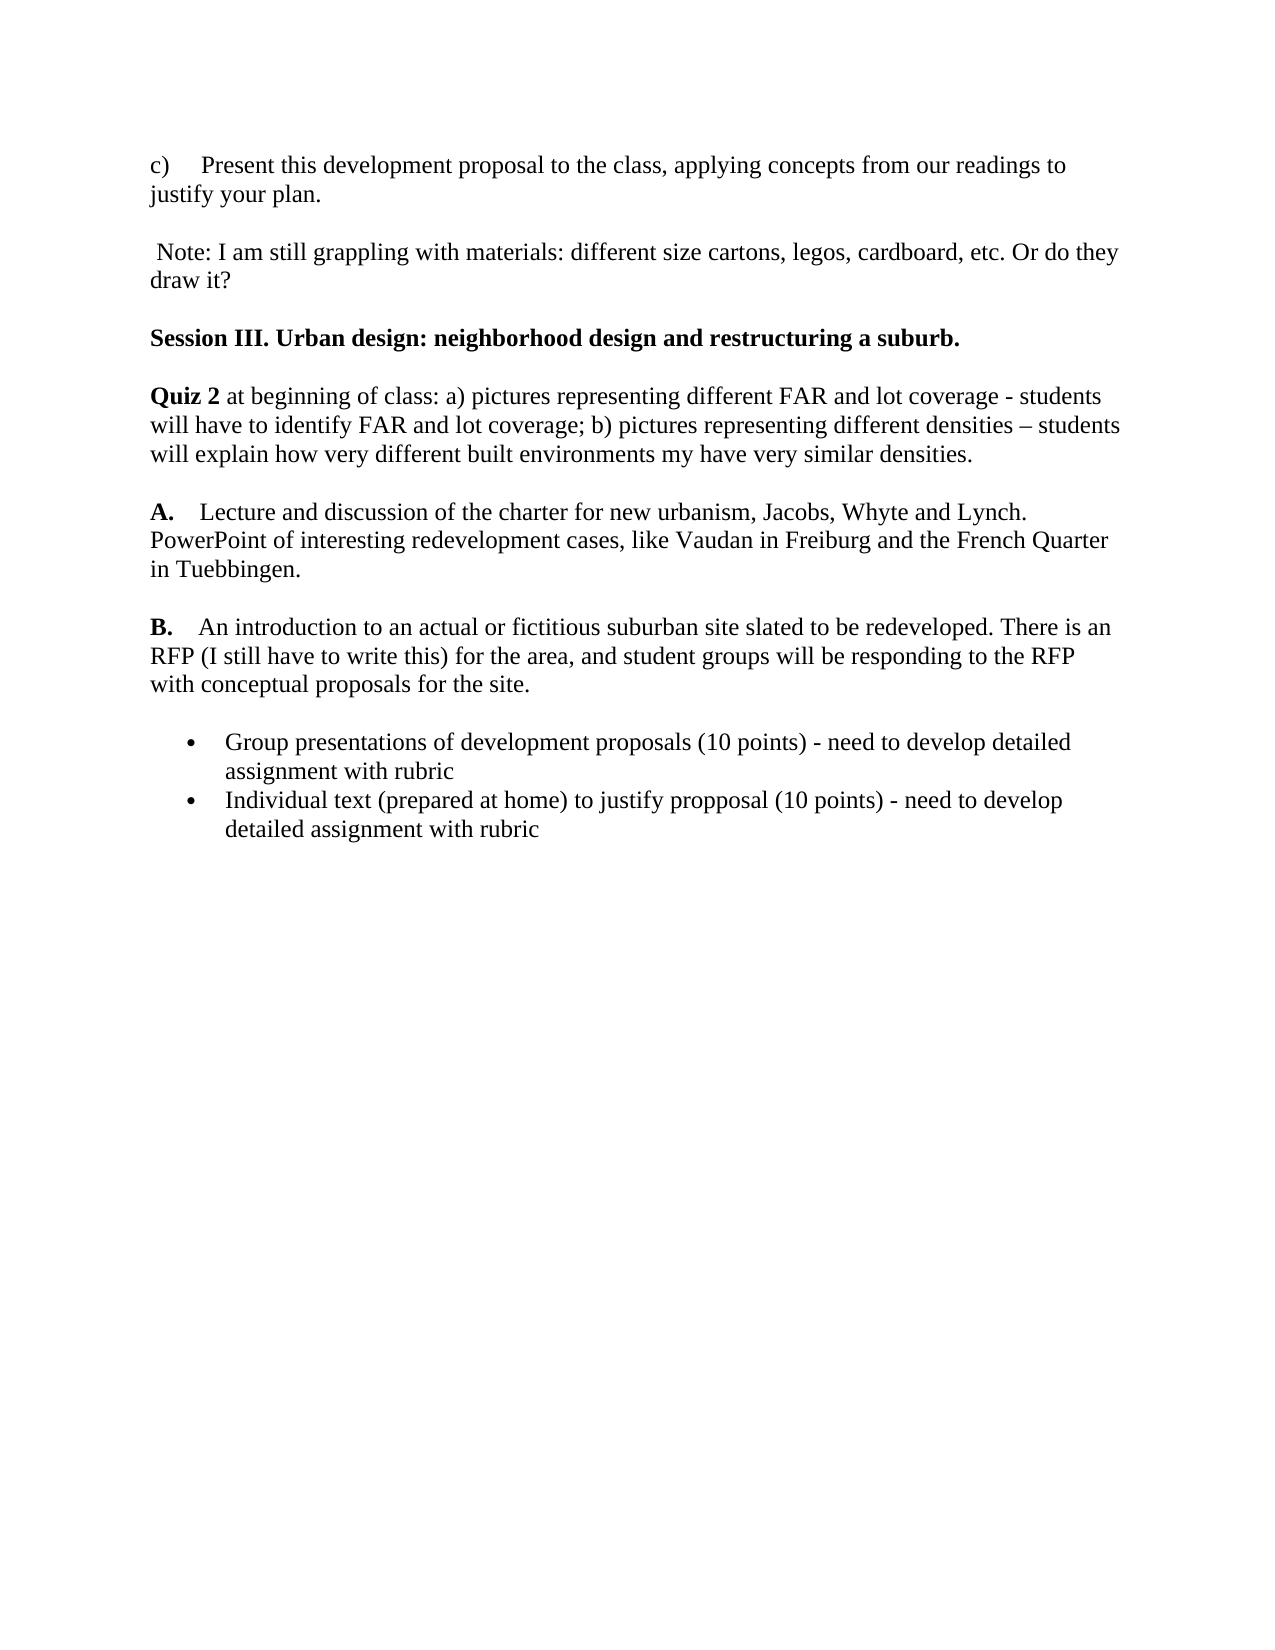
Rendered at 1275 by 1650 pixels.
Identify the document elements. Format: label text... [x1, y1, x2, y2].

text Note: I am still grappling with materials: different size cartons, legos, cardboard, etc. Or do they draw it? [150, 237, 1125, 294]
text B. An introduction to an actual or fictitious suburban site slated to be redeveloped. There is an RFP (I still have to write this) for the area, and student groups will be responding to the RFP with conceptual proposals for the site. [150, 612, 1125, 698]
text Quiz 2 at beginning of class: a) pictures representing different FAR and lot coverage - students will have to identify FAR and lot coverage; b) pictures representing different densities – students will explain how very different built environments my have very similar densities. [150, 381, 1125, 467]
text c) Present this development proposal to the class, applying concepts from our readings to justify your plan. [150, 150, 1125, 207]
text Session III. Urban design: neighborhood design and restructuring a suburb. [150, 323, 1125, 352]
list Group presentations of development proposals (10 points) - need to develop detailed assignment with rubric [187, 727, 1125, 785]
text A. Lecture and discussion of the charter for new urbanism, Jacobs, Whyte and Lynch. PowerPoint of interesting redevelopment cases, like Vaudan in Freiburg and the French Quarter in Tuebbingen. [150, 497, 1125, 583]
list Individual text (prepared at home) to justify propposal (10 points) - need to develop detailed assignment with rubric [187, 785, 1125, 842]
